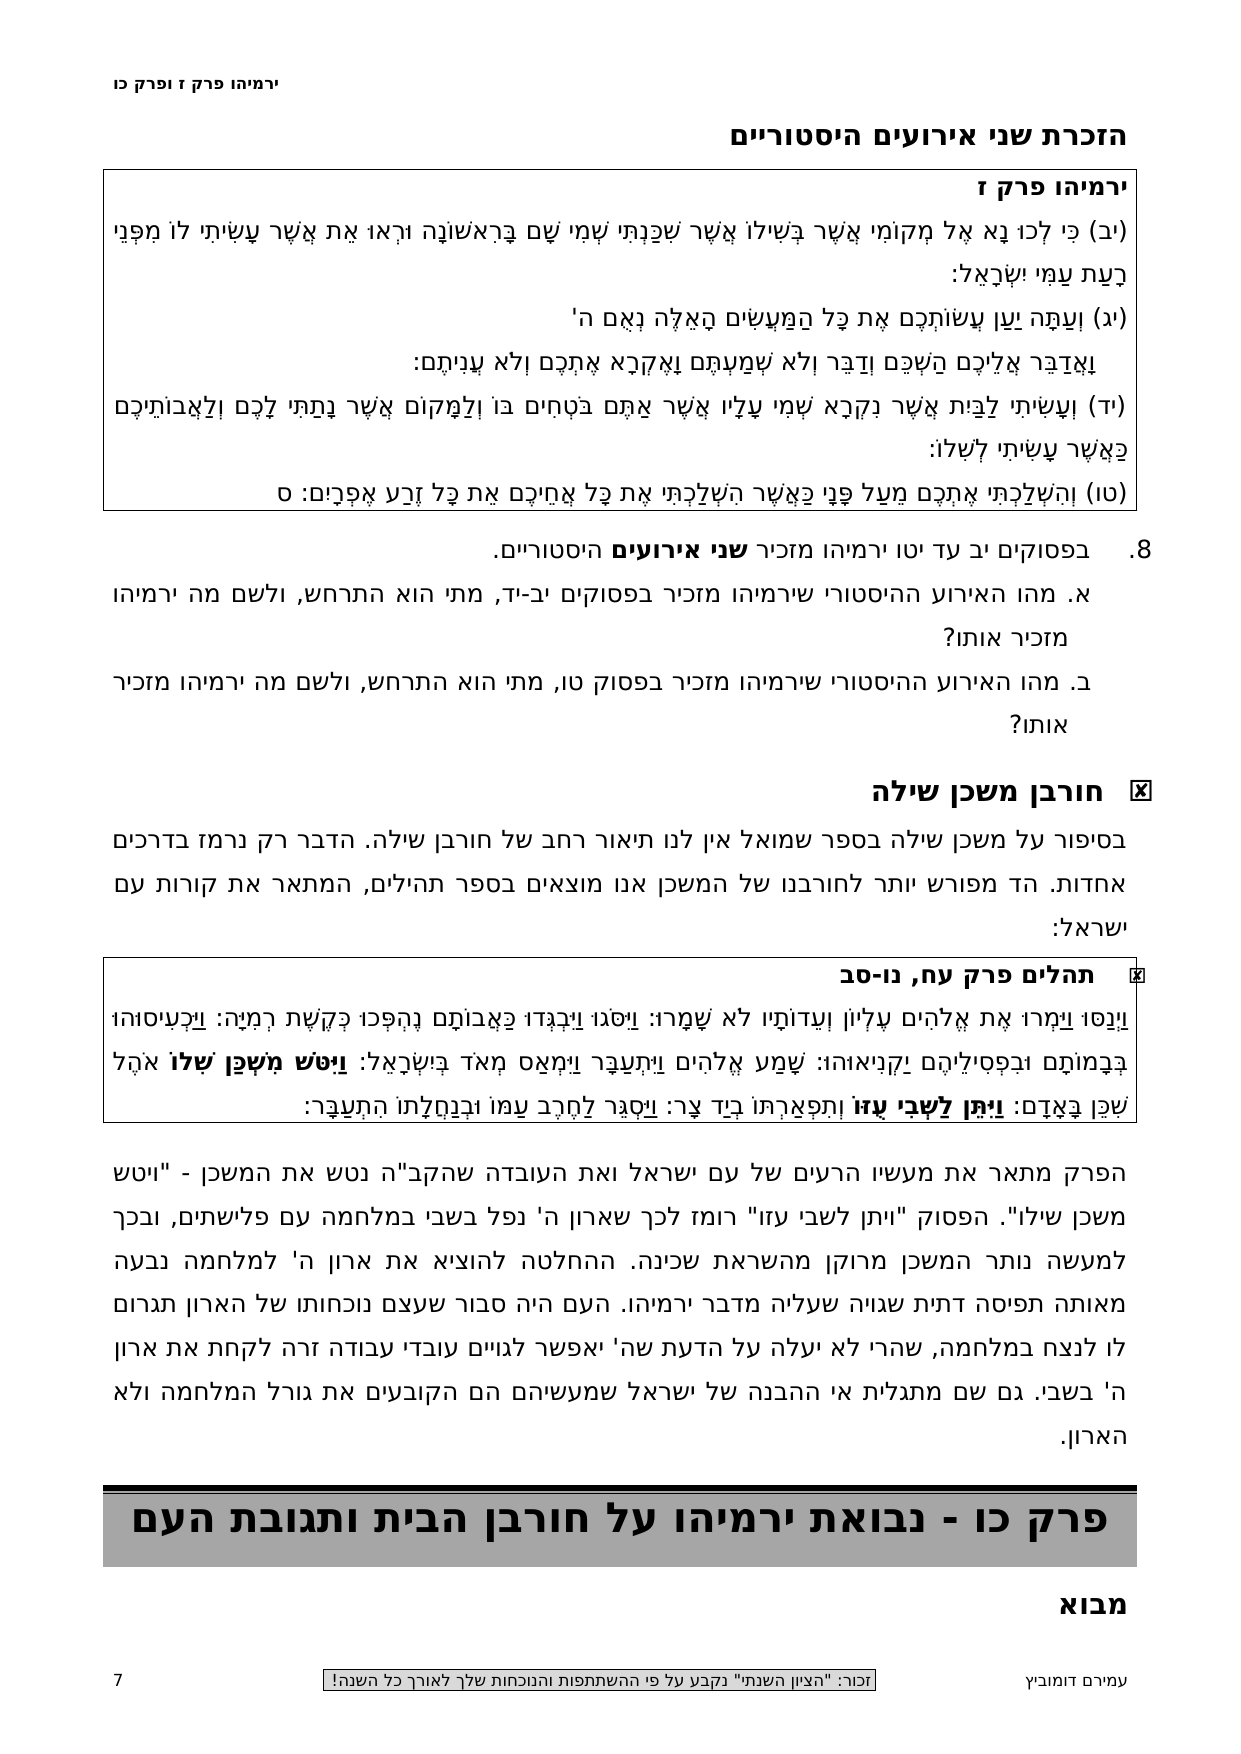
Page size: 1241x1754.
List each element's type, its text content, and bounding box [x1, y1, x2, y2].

text בסיפור על משכן שילה בספר שמואל אין לנו תיאור רחב של חורבן שילה. הדבר רק נרמז בדרכים אחדות. הד מפורש יותר לחורבנו של המשכן אנו מוצאים בספר תהילים, המתאר את קורות עם ישראל: [112, 826, 1128, 942]
table_header פרק כו - נבואת ירמיהו על חורבן הבית ותגובת העם [103, 1494, 1137, 1567]
text מבוא [112, 1587, 1128, 1621]
text (יג) וְעַתָּה יַעַן עֲשׂוֹתְכֶם אֶת כָּל הַמַּעֲשִׂים הָאֵלֶּה נְאֻם ה' [104, 300, 1136, 333]
text בפסוקים יב עד יטו ירמיהו מזכיר שני אירועים היסטוריים. [112, 536, 1128, 565]
text תהלים פרק עח, נו-סב [104, 958, 1136, 989]
text הזכרת שני אירועים היסטוריים [112, 118, 1128, 152]
text וַיְנַסּוּ וַיַּמְרוּ אֶת אֱלֹהִים עֶלְיוֹן וְעֵדוֹתָיו לֹא שָׁמָרוּ: וַיִּסֹּגוּ וַיִּבְגְּדוּ כַּאֲבוֹתָם נֶהְפְּכוּ כְּקֶשֶׁת רְמִיָּה: וַיַּכְעִיסוּהוּ בְּבָמוֹתָם וּבִפְסִילֵיהֶם יַקְנִיאוּהוּ: שָׁמַע אֱלֹהִים וַיִּתְעַבָּר וַיִּמְאַס מְאֹד בְּיִשְׂרָאֵל: וַיִּטֹּשׁ מִשְׁכַּן שִׁלוֹ אֹהֶל שִׁכֵּן בָּאָדָם: וַיִּתֵּן לַשְּׁבִי עֻזּוֹ וְתִפְאַרְתּוֹ בְיַד צָר: וַיַּסְגֵּר לַחֶרֶב עַמּוֹ וּבְנַחֲלָתוֹ הִתְעַבָּר: [104, 1001, 1136, 1122]
text ירמיהו פרק ז [104, 170, 1136, 201]
text ב. מהו האירוע ההיסטורי שירמיהו מזכיר בפסוק טו, מתי הוא התרחש, ולשם מה ירמיהו מזכיר אותו? [112, 667, 1093, 740]
text (יד) וְעָשִׂיתִי לַבַּיִת אֲשֶׁר נִקְרָא שְׁמִי עָלָיו אֲשֶׁר אַתֶּם בֹּטְחִים בּוֹ וְלַמָּקוֹם אֲשֶׁר נָתַתִּי לָכֶם וְלַאֲבוֹתֵיכֶם כַּאֲשֶׁר עָשִׂיתִי לְשִׁלוֹ: [104, 388, 1136, 464]
text (יב) כִּי לְכוּ נָא אֶל מְקוֹמִי אֲשֶׁר בְּשִׁילוֹ אֲשֶׁר שִׁכַּנְתִּי שְׁמִי שָׁם בָּרִאשׁוֹנָה וּרְאוּ אֵת אֲשֶׁר עָשִׂיתִי לוֹ מִפְּנֵי רָעַת עַמִּי יִשְׂרָאֵל: [104, 213, 1136, 289]
text א. מהו האירוע ההיסטורי שירמיהו מזכיר בפסוקים יב-יד, מתי הוא התרחש, ולשם מה ירמיהו מזכיר אותו? [112, 579, 1093, 652]
text הפרק מתאר את מעשיו הרעים של עם ישראל ואת העובדה שהקב"ה נטש את המשכן - "ויטש משכן שילו". הפסוק "ויתן לשבי עזו" רומז לכך שארון ה' נפל בשבי במלחמה עם פלישתים, ובכך למעשה נותר המשכן מרוקן מהשראת שכינה. ההחלטה להוציא את ארון ה' למלחמה נבעה מאותה תפיסה דתית שגויה שעליה מדבר ירמיהו. העם היה סבור שעצם נוכחותו של הארון תגרום לו לנצח במלחמה, שהרי לא יעלה על הדעת שה' יאפשר לגויים עובדי עבודה זרה לקחת את ארון ה' בשבי. גם שם מתגלית אי ההבנה של ישראל שמעשיהם הם הקובעים את גורל המלחמה ולא הארון. [112, 1158, 1128, 1450]
text חורבן משכן שילה [112, 774, 1128, 808]
text (טו) וְהִשְׁלַכְתִּי אֶתְכֶם מֵעַל פָּנָי כַּאֲשֶׁר הִשְׁלַכְתִּי אֶת כָּל אֲחֵיכֶם אֵת כָּל זֶרַע אֶפְרָיִם: ס [104, 475, 1136, 510]
text וָאֲדַבֵּר אֲלֵיכֶם הַשְׁכֵּם וְדַבֵּר וְלֹא שְׁמַעְתֶּם וָאֶקְרָא אֶתְכֶם וְלֹא עֲנִיתֶם: [104, 344, 1136, 376]
